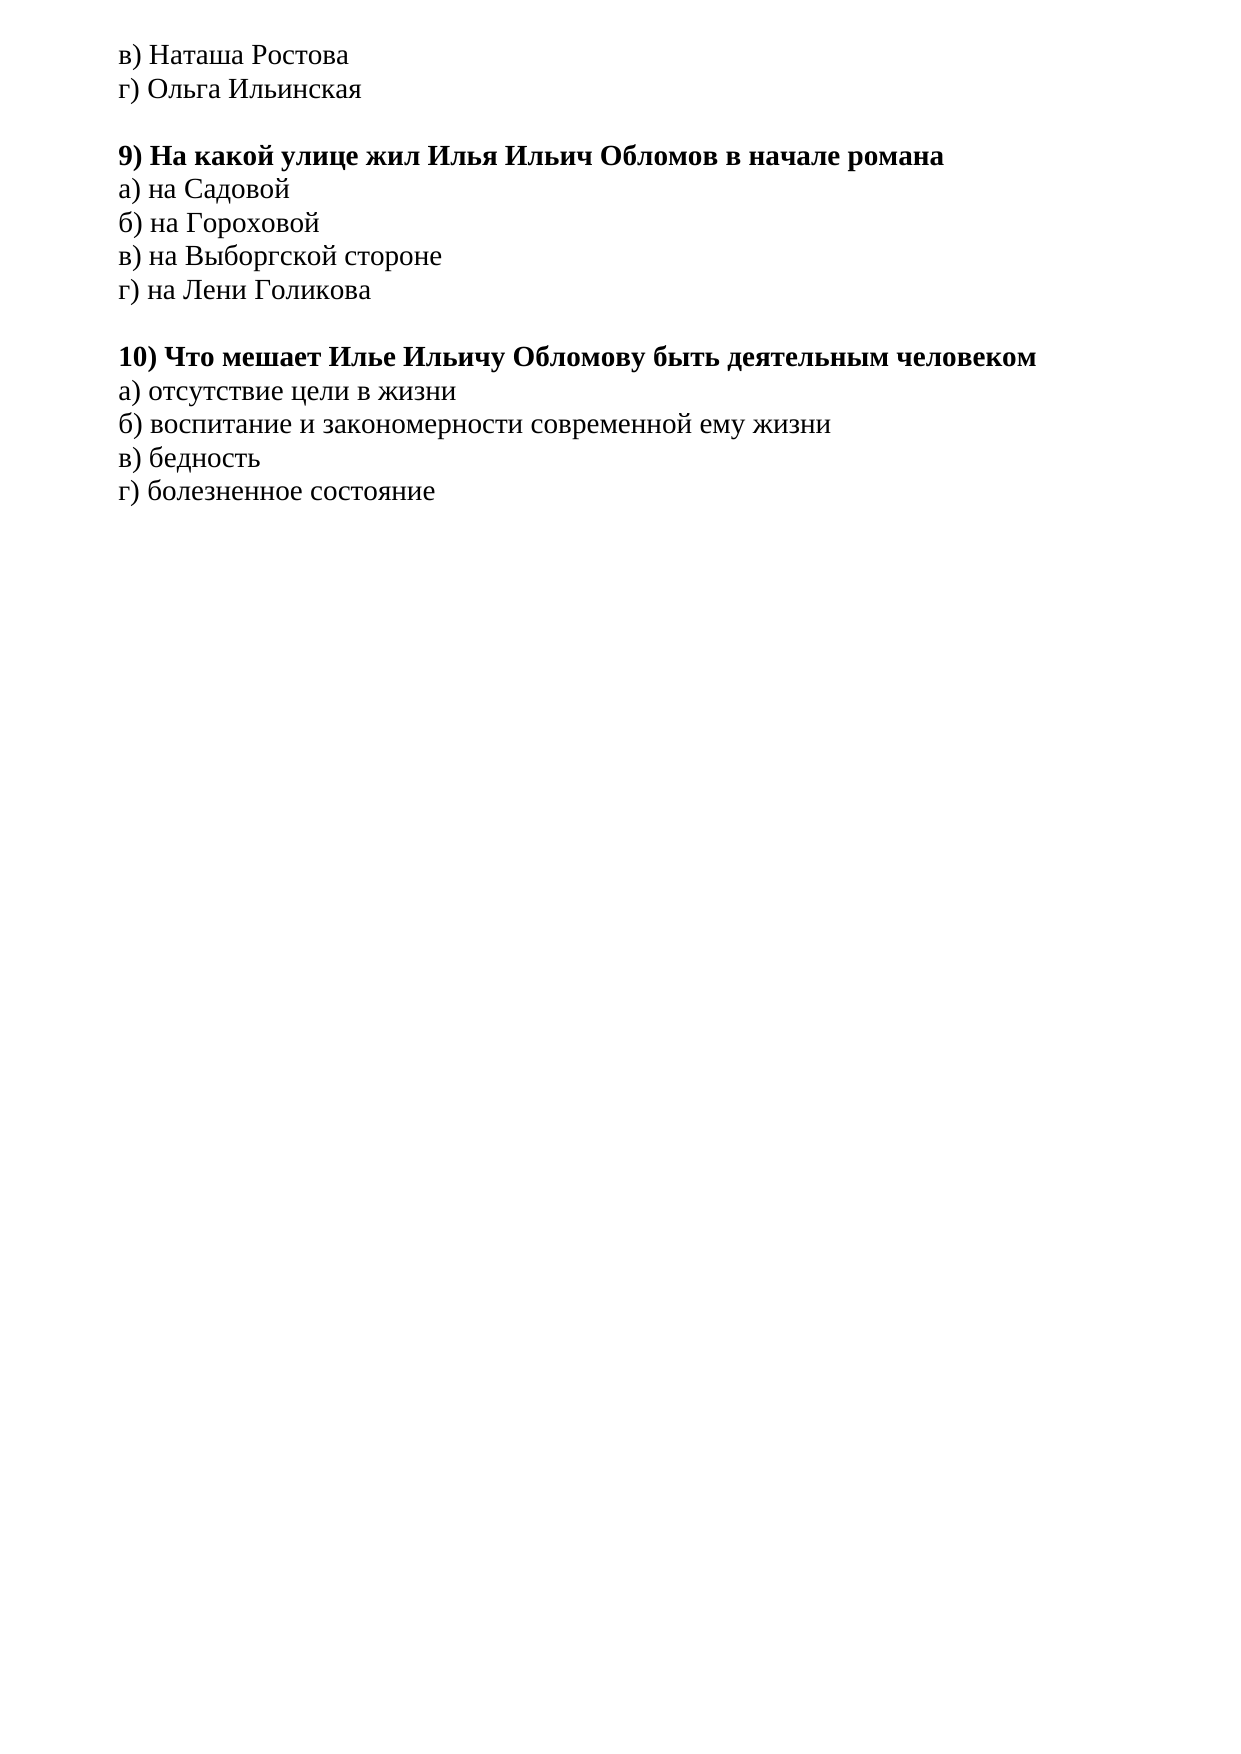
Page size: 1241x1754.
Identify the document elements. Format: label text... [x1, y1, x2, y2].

text 10) Что мешает Илье Ильичу Обломову быть деятельным человеком [118, 339, 1144, 373]
text в) бедность [118, 440, 1144, 473]
text в) Наташа Ростова [118, 37, 1144, 71]
text б) воспитание и закономерности современной ему жизни [118, 406, 1144, 440]
text г) на Лени Голикова [118, 272, 1144, 306]
text в) на Выборгской стороне [118, 238, 1144, 272]
text г) Ольга Ильинская [118, 71, 1144, 104]
text г) болезненное состояние [118, 473, 1144, 507]
text 9) На какой улице жил Илья Ильич Обломов в начале романа [118, 138, 1144, 171]
text а) на Садовой [118, 171, 1144, 205]
text б) на Гороховой [118, 205, 1144, 238]
text а) отсутствие цели в жизни [118, 373, 1144, 406]
